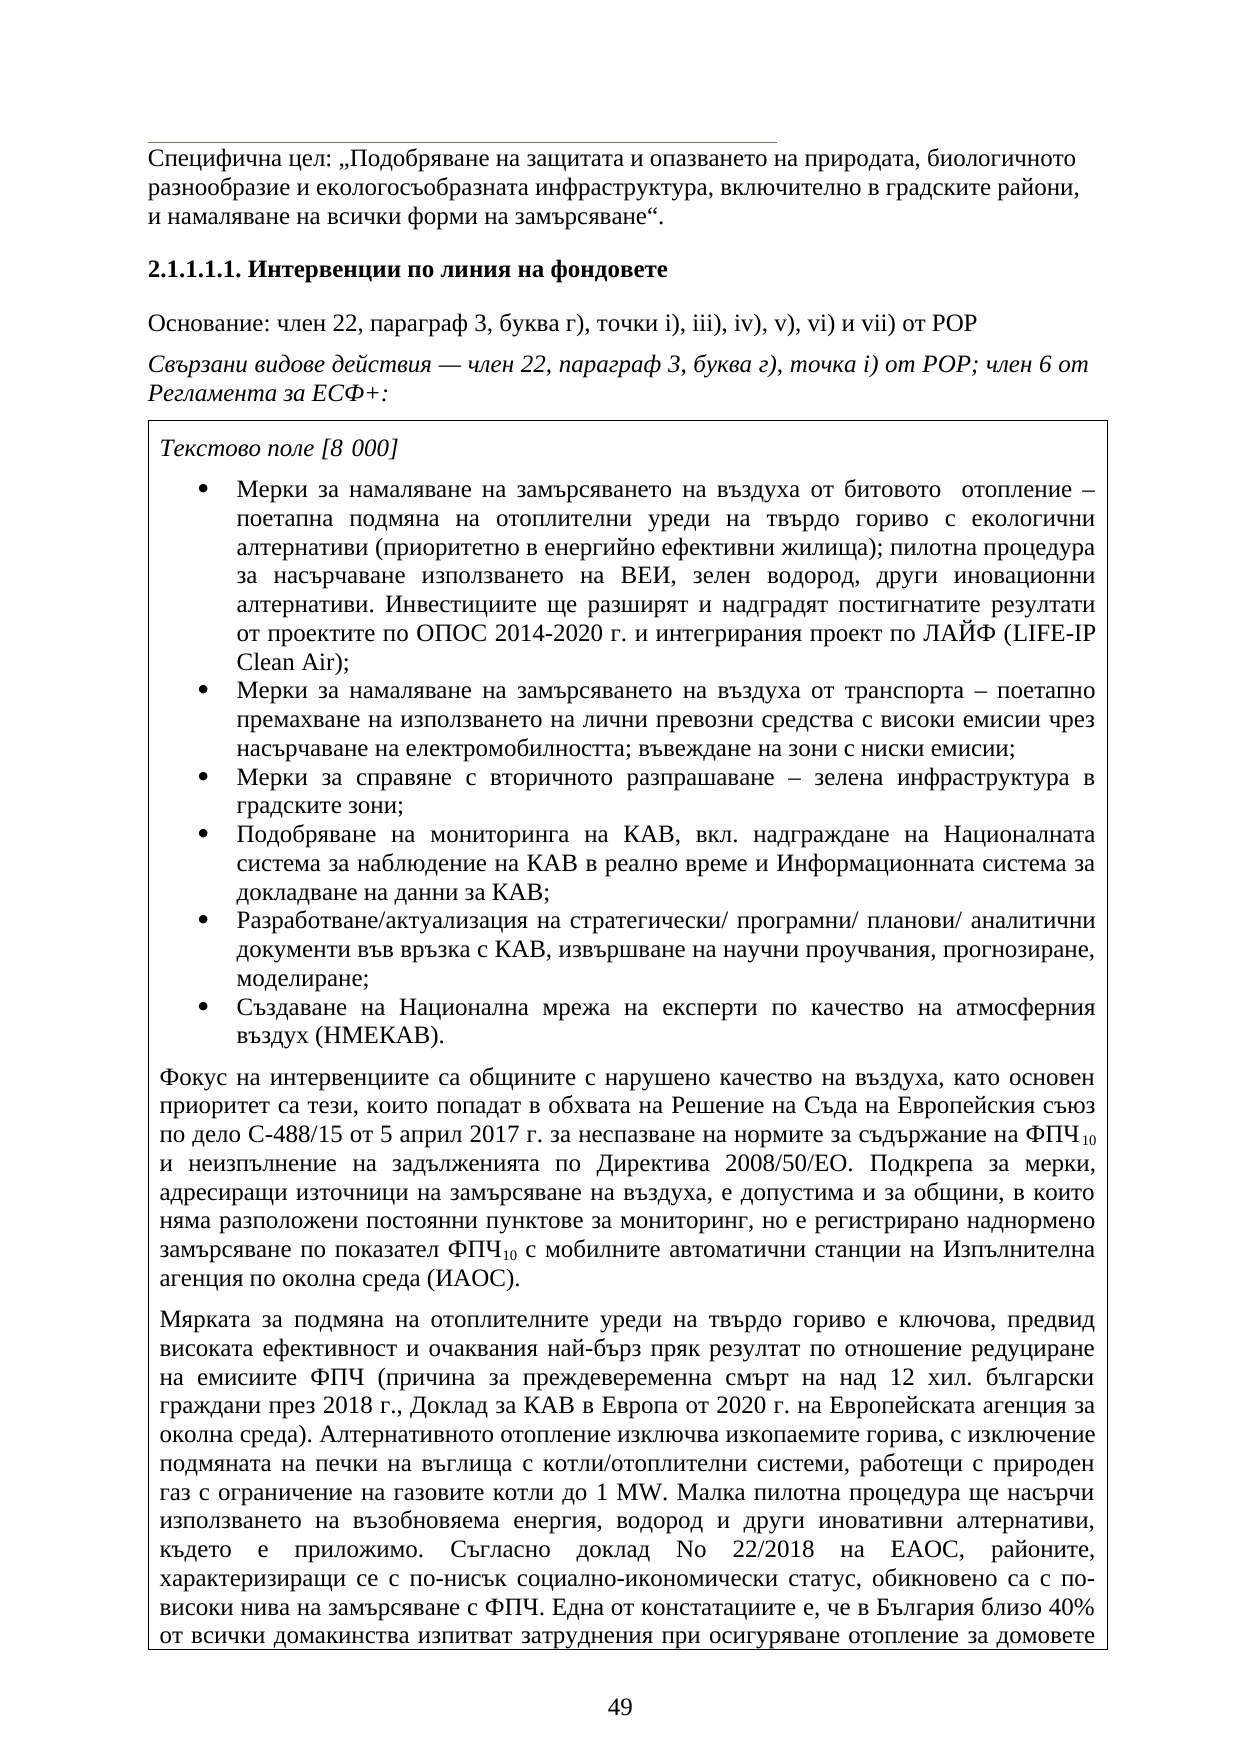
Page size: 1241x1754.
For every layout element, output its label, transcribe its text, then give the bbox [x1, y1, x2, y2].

text 2.1.1.1.1. Интервенции по линия на фондовете [148, 254, 1093, 283]
text Основание: член 22, параграф 3, буква г), точки i), iii), iv), v), vi) и vii) от РОР [148, 308, 1093, 337]
text Свързани видове действия — член 22, параграф 3, буква г), точка i) от РОР; член 6 от Регламента за ЕСФ+: [148, 349, 1093, 407]
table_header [149, 421, 1107, 1649]
text Специфична цел: „Подобряване на защитата и опазването на природата, биологичното разнообразие и екологосъобразната инфраструктура, включително в градските райони, и намаляване на всички форми на замърсяване“. [148, 143, 1093, 229]
